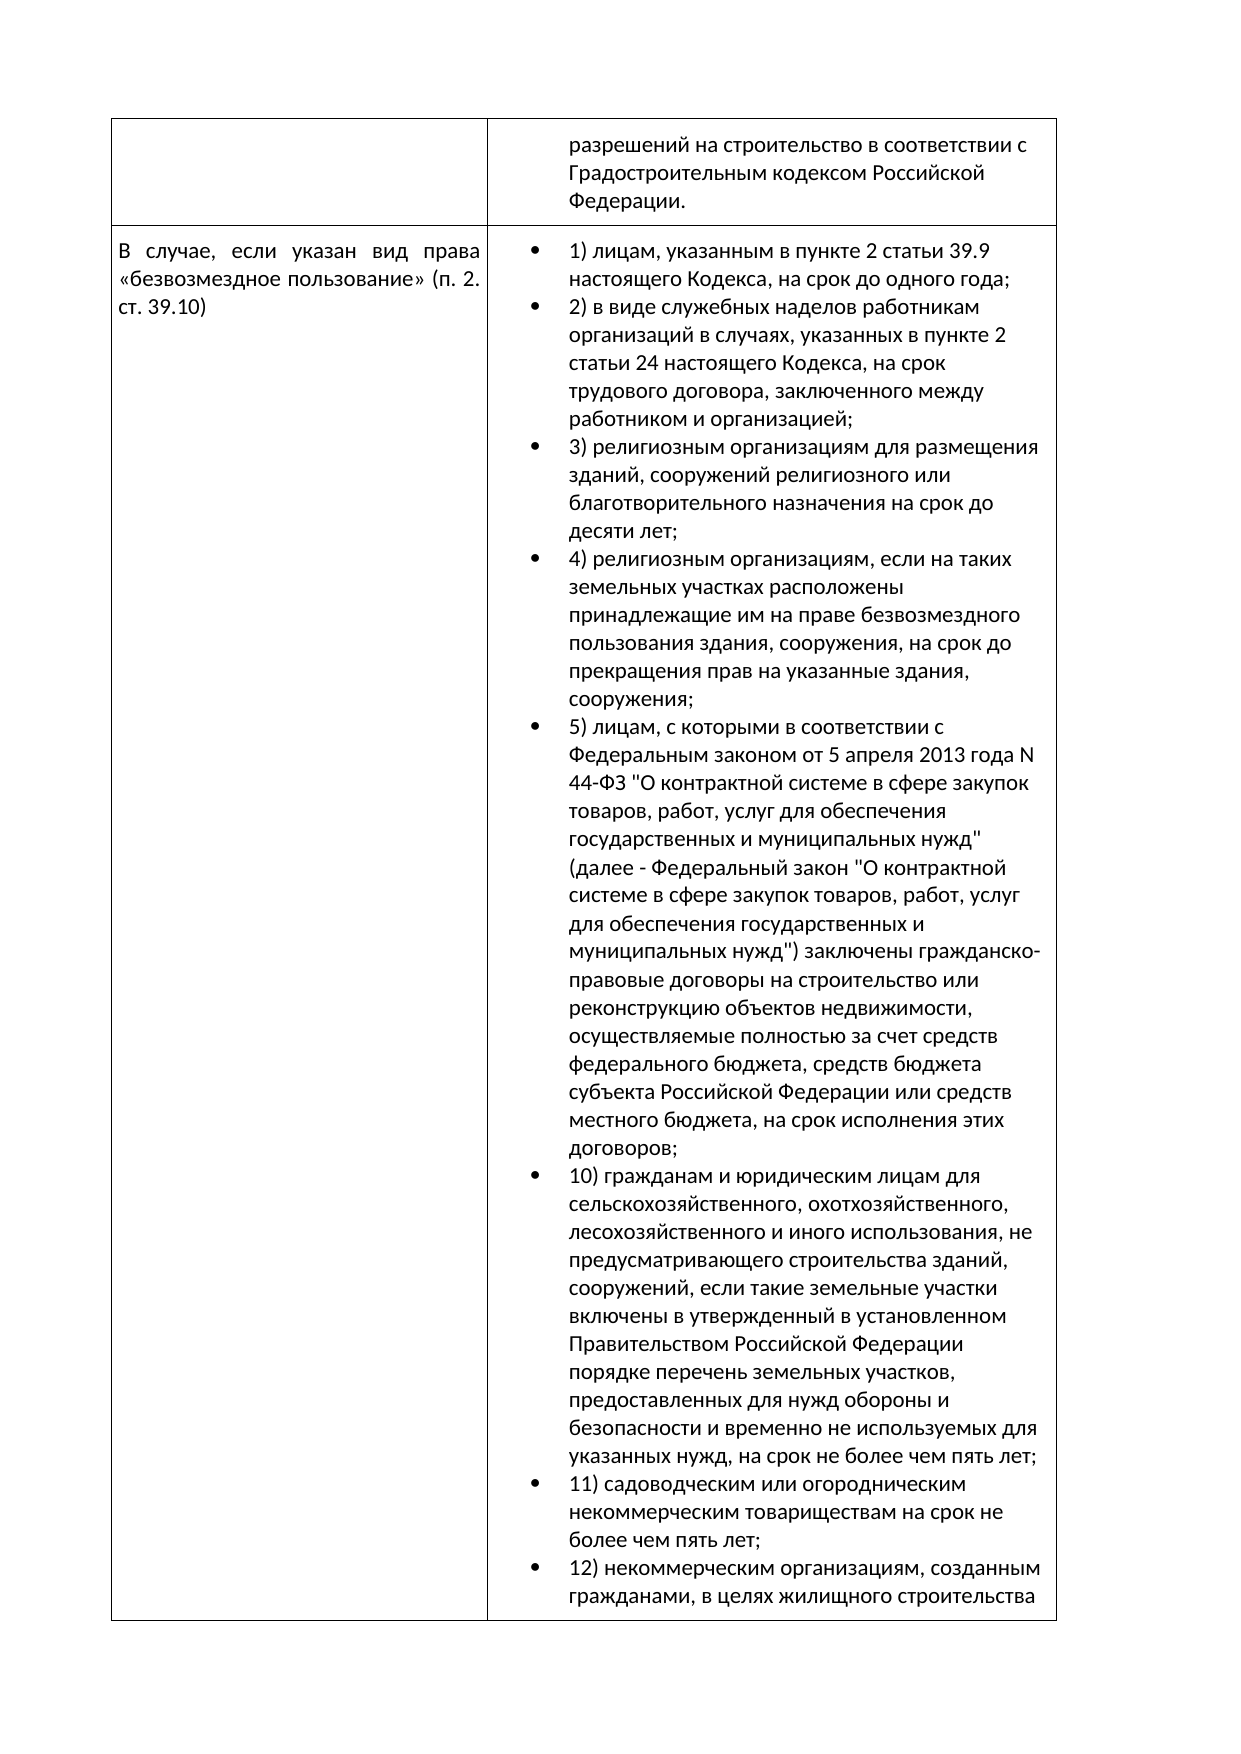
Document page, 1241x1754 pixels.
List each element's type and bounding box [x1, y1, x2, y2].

table_cell [112, 119, 487, 224]
table_cell [112, 226, 487, 1620]
table_cell [488, 226, 1056, 1620]
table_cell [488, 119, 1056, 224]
